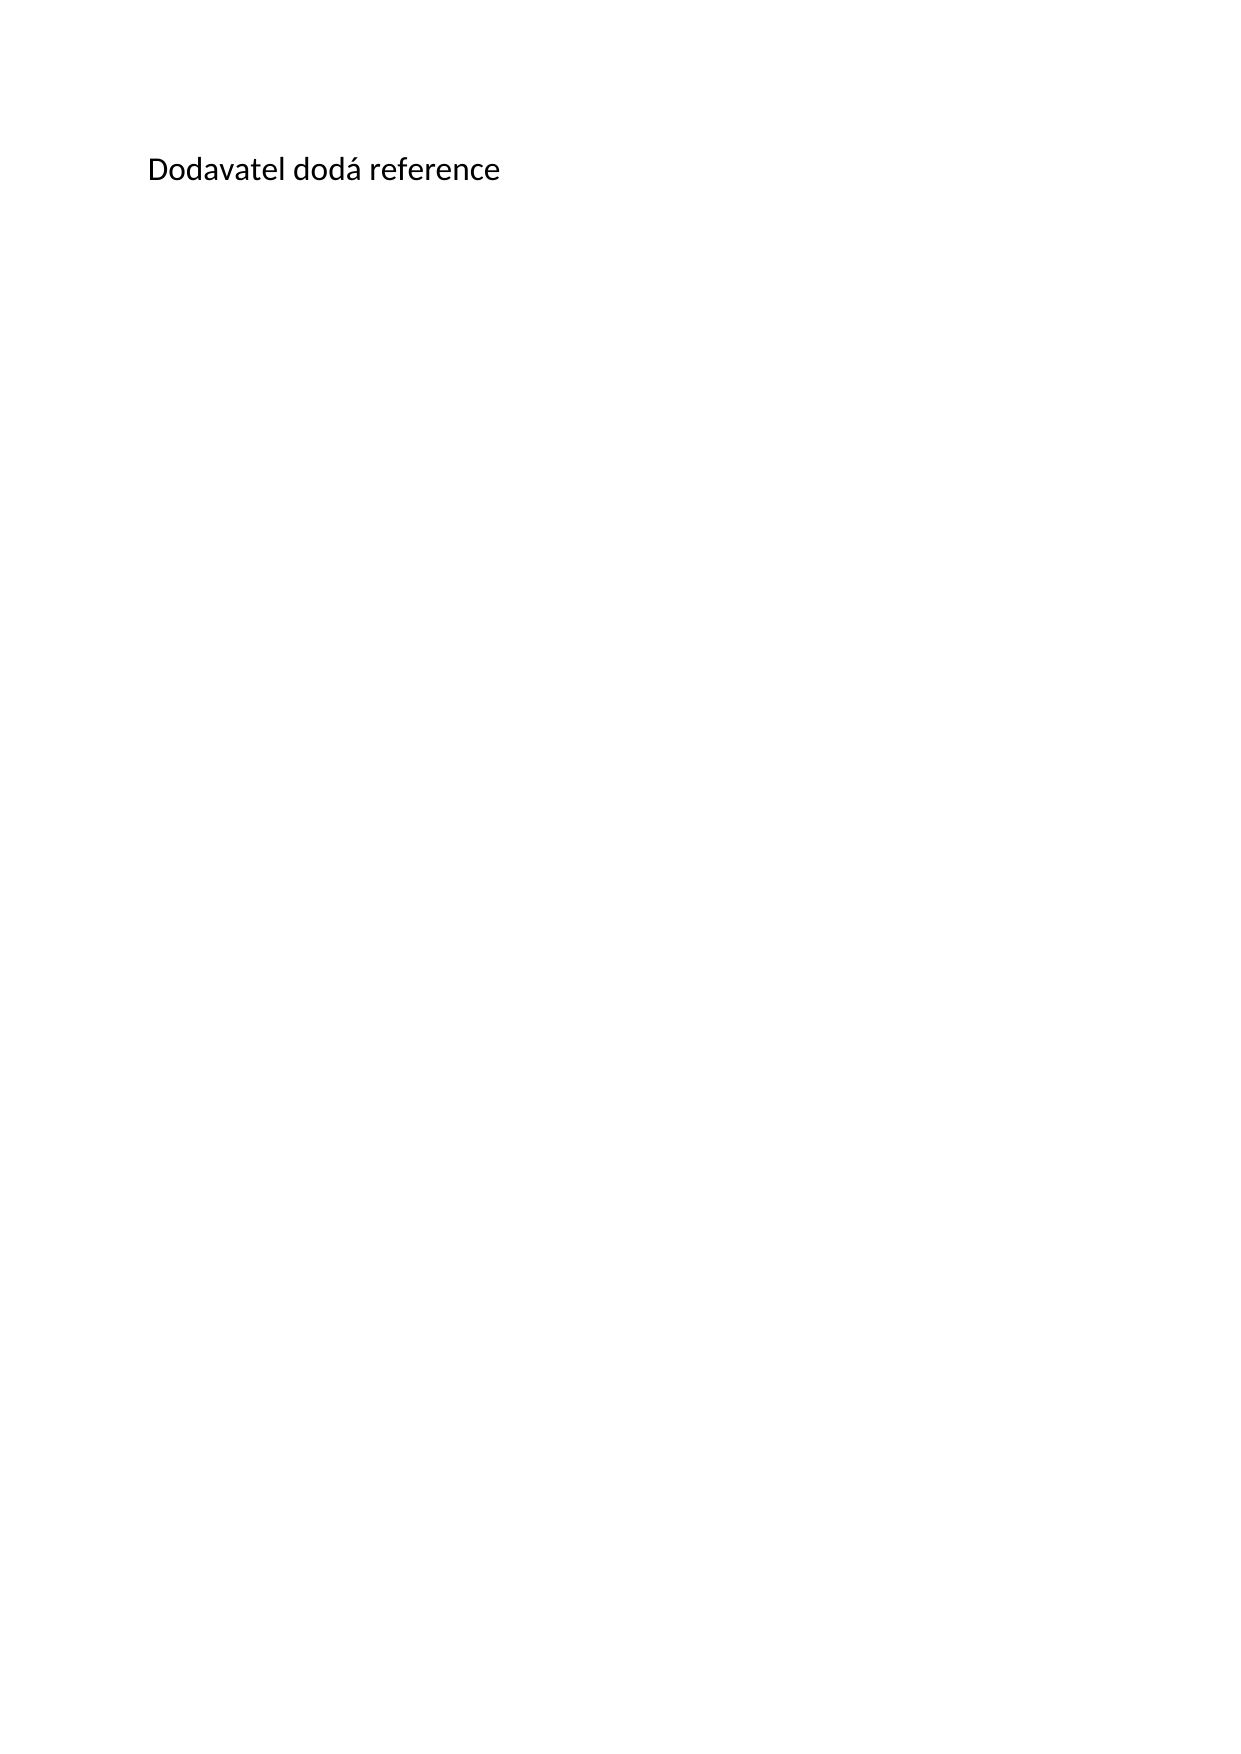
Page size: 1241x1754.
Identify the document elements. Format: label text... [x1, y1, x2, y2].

text Dodavatel dodá reference [148, 148, 1093, 188]
